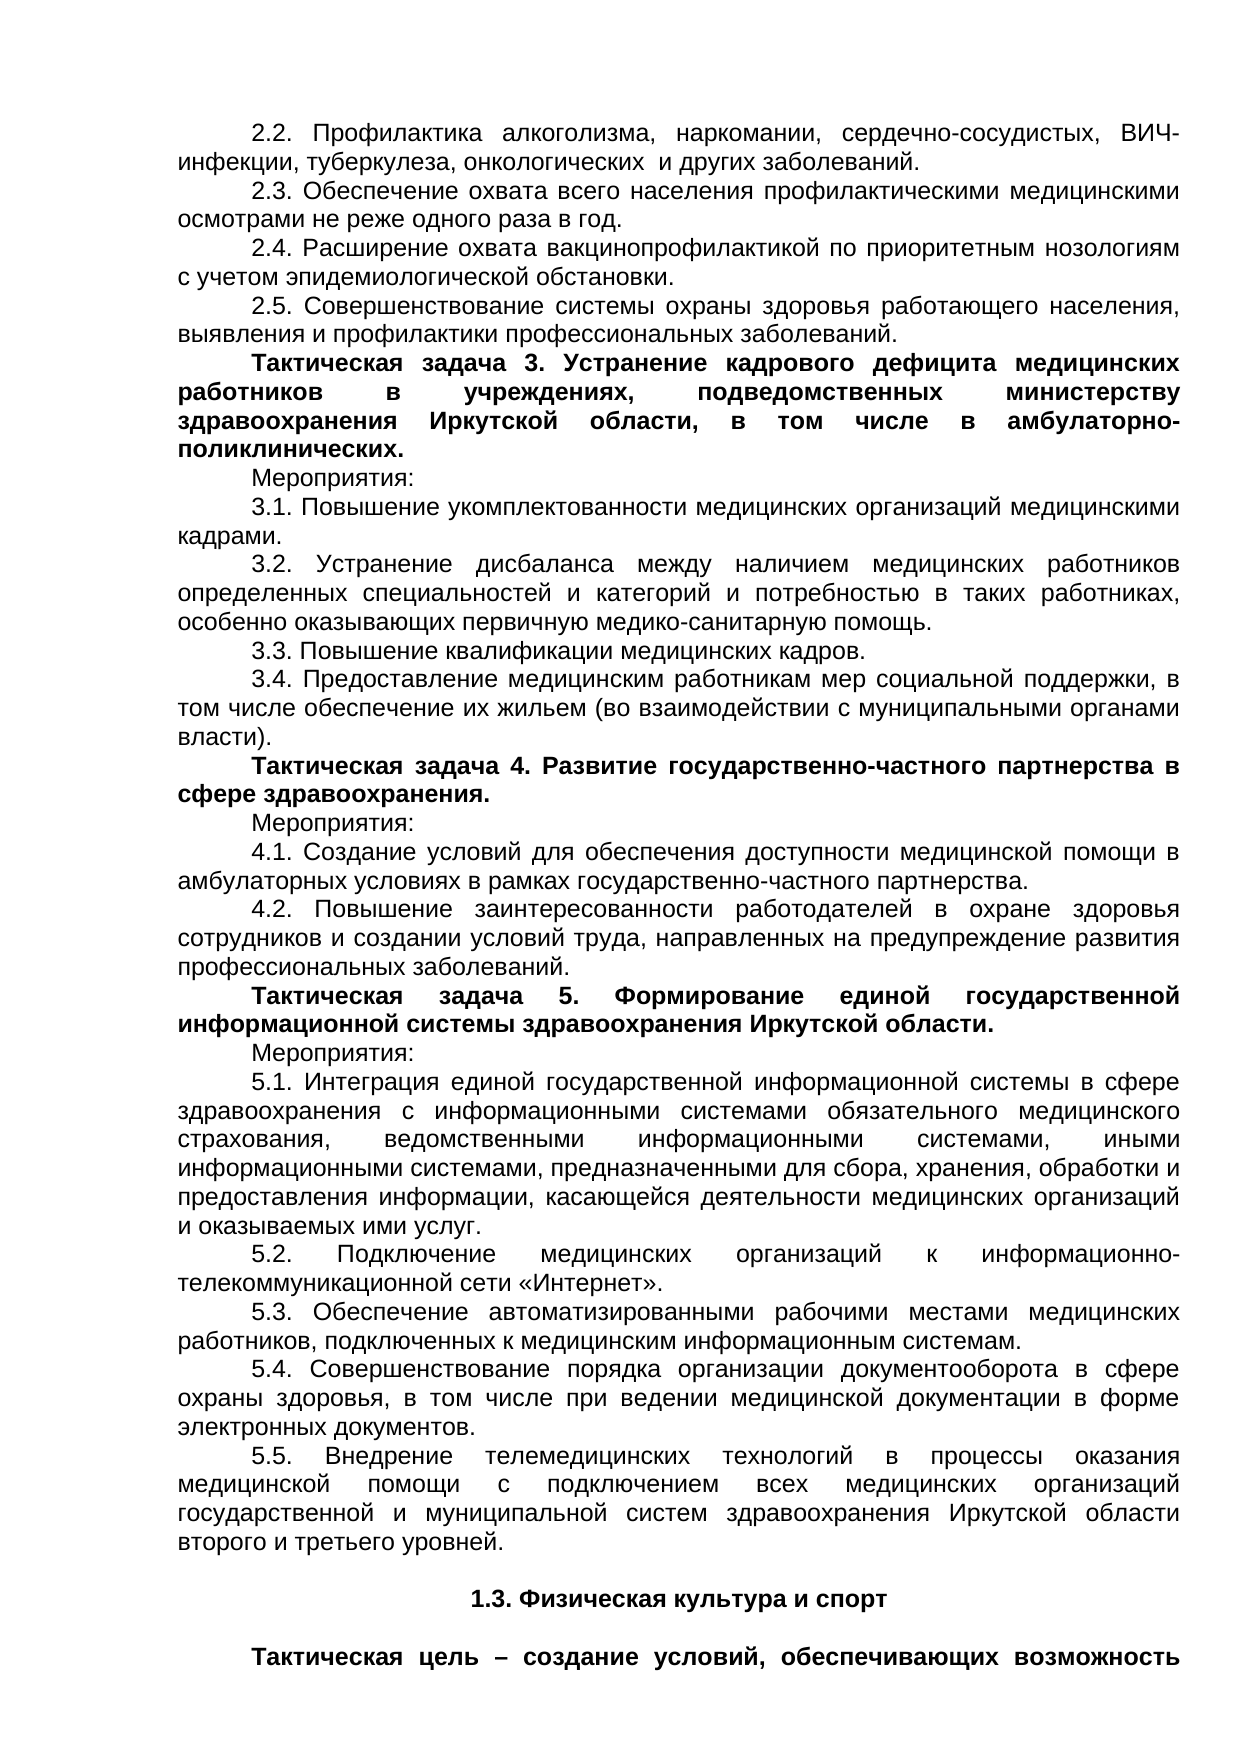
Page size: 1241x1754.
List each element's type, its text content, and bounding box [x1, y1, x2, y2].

text Тактическая задача 3. Устранение кадрового дефицита медицинских работников в учреждениях, подведомственных министерству здравоохранения Иркутской области, в том числе в амбулаторно-поликлинических. [177, 348, 1181, 463]
text Мероприятия: [177, 1038, 1181, 1067]
text 5.1. Интеграция единой государственной информационной системы в сфере здравоохранения с информационными системами обязательного медицинского страхования, ведомственными информационными системами, иными информационными системами, предназначенными для сбора, хранения, обработки и предоставления информации, касающейся деятельности медицинских организаций и оказываемых ими услуг. [177, 1067, 1181, 1239]
text 2.3. Обеспечение охвата всего населения профилактическими медицинскими осмотрами не реже одного раза в год. [177, 176, 1181, 233]
text 2.4. Расширение охвата вакцинопрофилактикой по приоритетным нозологиям с учетом эпидемиологической обстановки. [177, 233, 1181, 291]
text 2.5. Совершенствование системы охраны здоровья работающего населения, выявления и профилактики профессиональных заболеваний. [177, 291, 1181, 348]
text Мероприятия: [177, 808, 1181, 837]
text 2.2. Профилактика алкоголизма, наркомании, сердечно-сосудистых, ВИЧ-инфекции, туберкулеза, онкологических и других заболеваний. [177, 118, 1181, 176]
text Мероприятия: [177, 463, 1181, 492]
text 3.3. Повышение квалификации медицинских кадров. [177, 636, 1181, 664]
text 4.2. Повышение заинтересованности работодателей в охране здоровья сотрудников и создании условий труда, направленных на предупреждение развития профессиональных заболеваний. [177, 894, 1181, 981]
text Тактическая задача 4. Развитие государственно-частного партнерства в сфере здравоохранения. [177, 751, 1181, 808]
text 3.4. Предоставление медицинским работникам мер социальной поддержки, в том числе обеспечение их жильем (во взаимодействии с муниципальными органами власти). [177, 664, 1181, 751]
text 3.1. Повышение укомплектованности медицинских организаций медицинскими кадрами. [177, 492, 1181, 549]
text 5.2. Подключение медицинских организаций к информационно-телекоммуникационной сети «Интернет». [177, 1239, 1181, 1297]
text 5.3. Обеспечение автоматизированными рабочими местами медицинских работников, подключенных к медицинским информационным системам. [177, 1297, 1181, 1354]
text 3.2. Устранение дисбаланса между наличием медицинских работников определенных специальностей и категорий и потребностью в таких работниках, особенно оказывающих первичную медико-санитарную помощь. [177, 549, 1181, 636]
text 1.3. Физическая культура и спорт [177, 1584, 1181, 1613]
text 5.4. Совершенствование порядка организации документооборота в сфере охраны здоровья, в том числе при ведении медицинской документации в форме электронных документов. [177, 1354, 1181, 1441]
text 5.5. Внедрение телемедицинских технологий в процессы оказания медицинской помощи с подключением всех медицинских организаций государственной и муниципальной систем здравоохранения Иркутской области второго и третьего уровней. [177, 1441, 1181, 1556]
text 4.1. Создание условий для обеспечения доступности медицинской помощи в амбулаторных условиях в рамках государственно-частного партнерства. [177, 837, 1181, 894]
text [177, 1642, 1181, 1671]
text Тактическая задача 5. Формирование единой государственной информационной системы здравоохранения Иркутской области. [177, 981, 1181, 1038]
